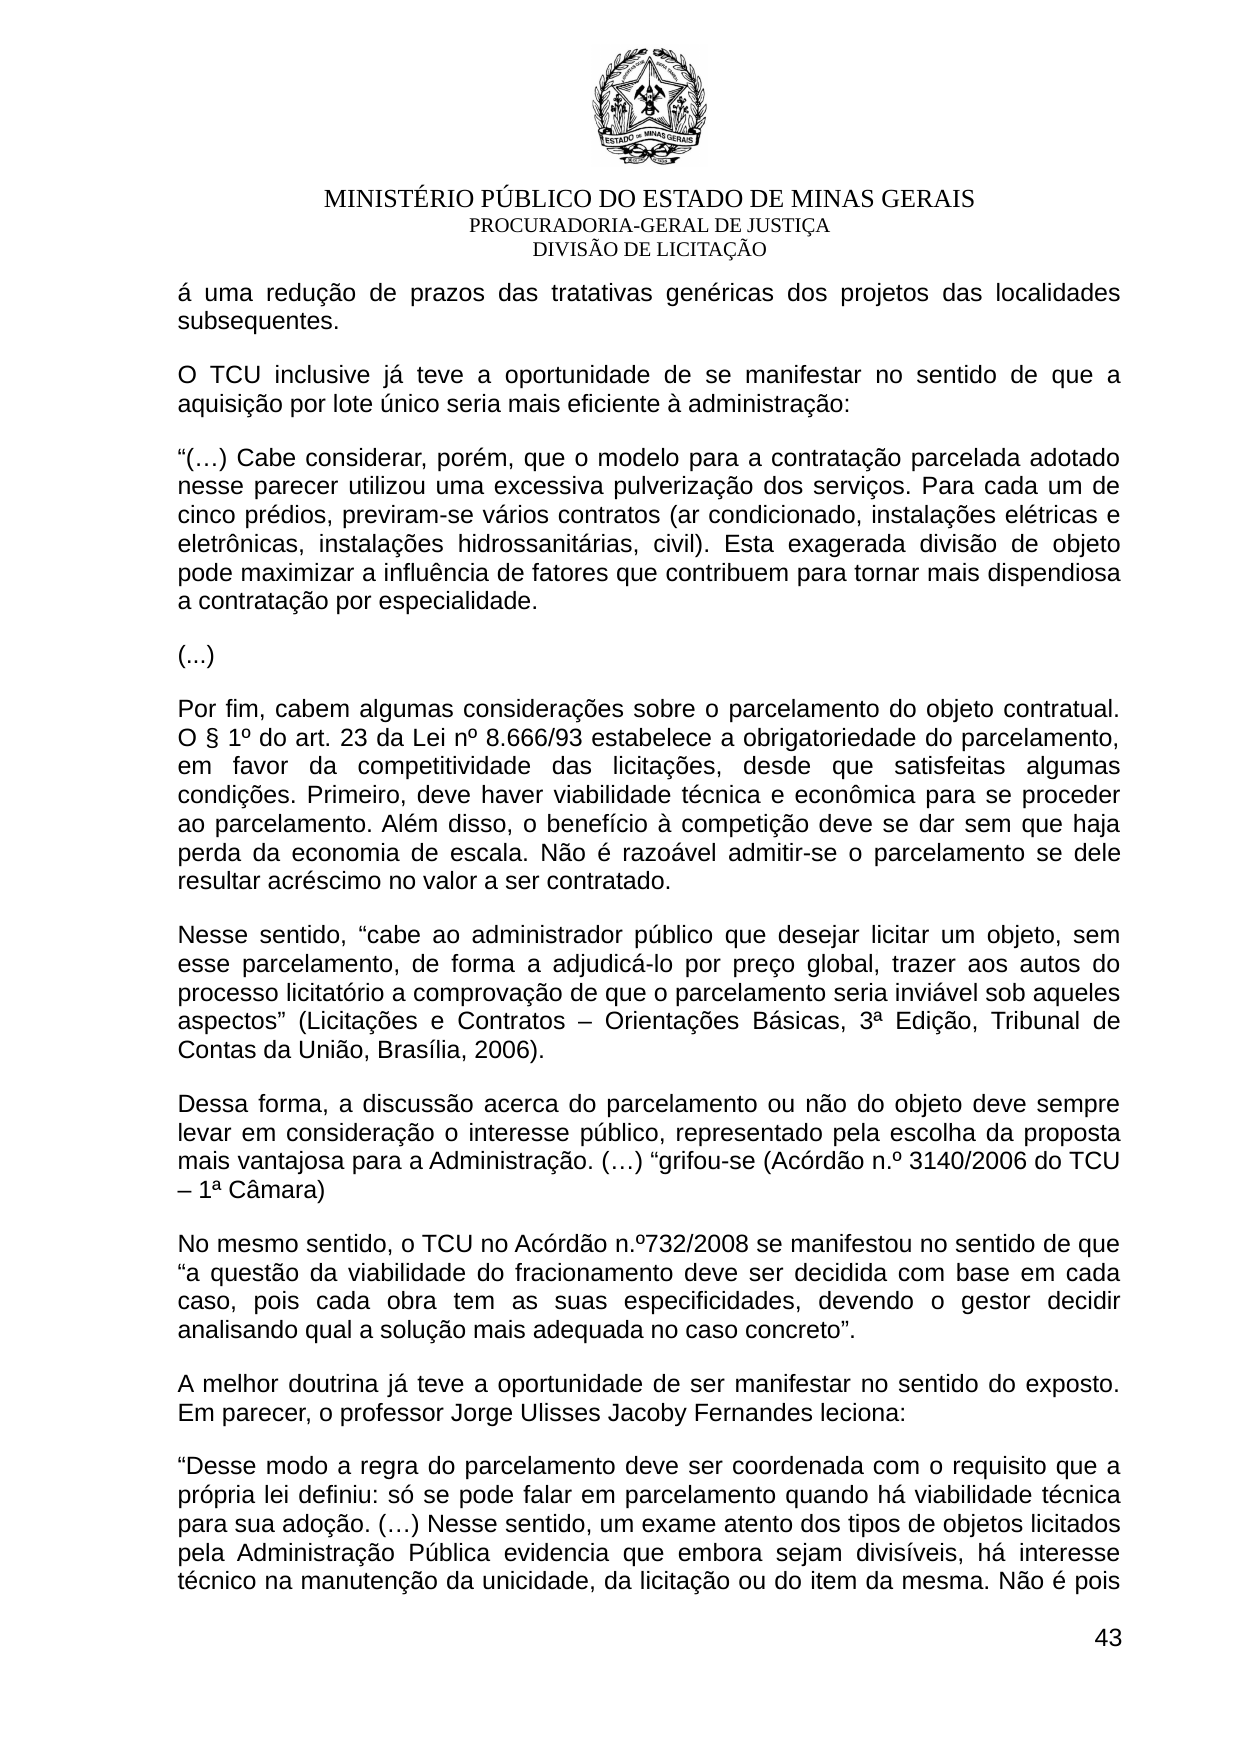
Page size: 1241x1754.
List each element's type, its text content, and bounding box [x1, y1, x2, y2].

text Por fim, cabem algumas considerações sobre o parcelamento do objeto contratual. O § 1º do art. 23 da Lei nº 8.666/93 estabelece a obrigatoriedade do parcelamento, em favor da competitividade das licitações, desde que satisfeitas algumas condições. Primeiro, deve haver viabilidade técnica e econômica para se proceder ao parcelamento. Além disso, o benefício à competição deve se dar sem que haja perda da economia de escala. Não é razoável admitir-se o parcelamento se dele resultar acréscimo no valor a ser contratado. [177, 694, 1122, 895]
text No mesmo sentido, o TCU no Acórdão n.º732/2008 se manifestou no sentido de que “a questão da viabilidade do fracionamento deve ser decidida com base em cada caso, pois cada obra tem as suas especificidades, devendo o gestor decidir analisando qual a solução mais adequada no caso concreto”. [177, 1229, 1122, 1344]
text Nesse sentido, “cabe ao administrador público que desejar licitar um objeto, sem esse parcelamento, de forma a adjudicá-lo por preço global, trazer aos autos do processo licitatório a comprovação de que o parcelamento seria inviável sob aqueles aspectos” (Licitações e Contratos – Orientações Básicas, 3ª Edição, Tribunal de Contas da União, Brasília, 2006). [177, 920, 1122, 1064]
text (...) [177, 640, 1122, 669]
text O TCU inclusive já teve a oportunidade de se manifestar no sentido de que a aquisição por lote único seria mais eficiente à administração: [177, 360, 1122, 418]
text A melhor doutrina já teve a oportunidade de ser manifestar no sentido do exposto. Em parecer, o professor Jorge Ulisses Jacoby Fernandes leciona: [177, 1369, 1122, 1426]
picture [591, 44, 709, 167]
text Dessa forma, a discussão acerca do parcelamento ou não do objeto deve sempre levar em consideração o interesse público, representado pela escolha da proposta mais vantajosa para a Administração. (…) “grifou-se (Acórdão n.º 3140/2006 do TCU – 1ª Câmara) [177, 1089, 1122, 1204]
text “(…) Cabe considerar, porém, que o modelo para a contratação parcelada adotado nesse parecer utilizou uma excessiva pulverização dos serviços. Para cada um de cinco prédios, previram-se vários contratos (ar condicionado, instalações elétricas e eletrônicas, instalações hidrossanitárias, civil). Esta exagerada divisão de objeto pode maximizar a influência de fatores que contribuem para tornar mais dispendiosa a contratação por especialidade. [177, 443, 1122, 615]
